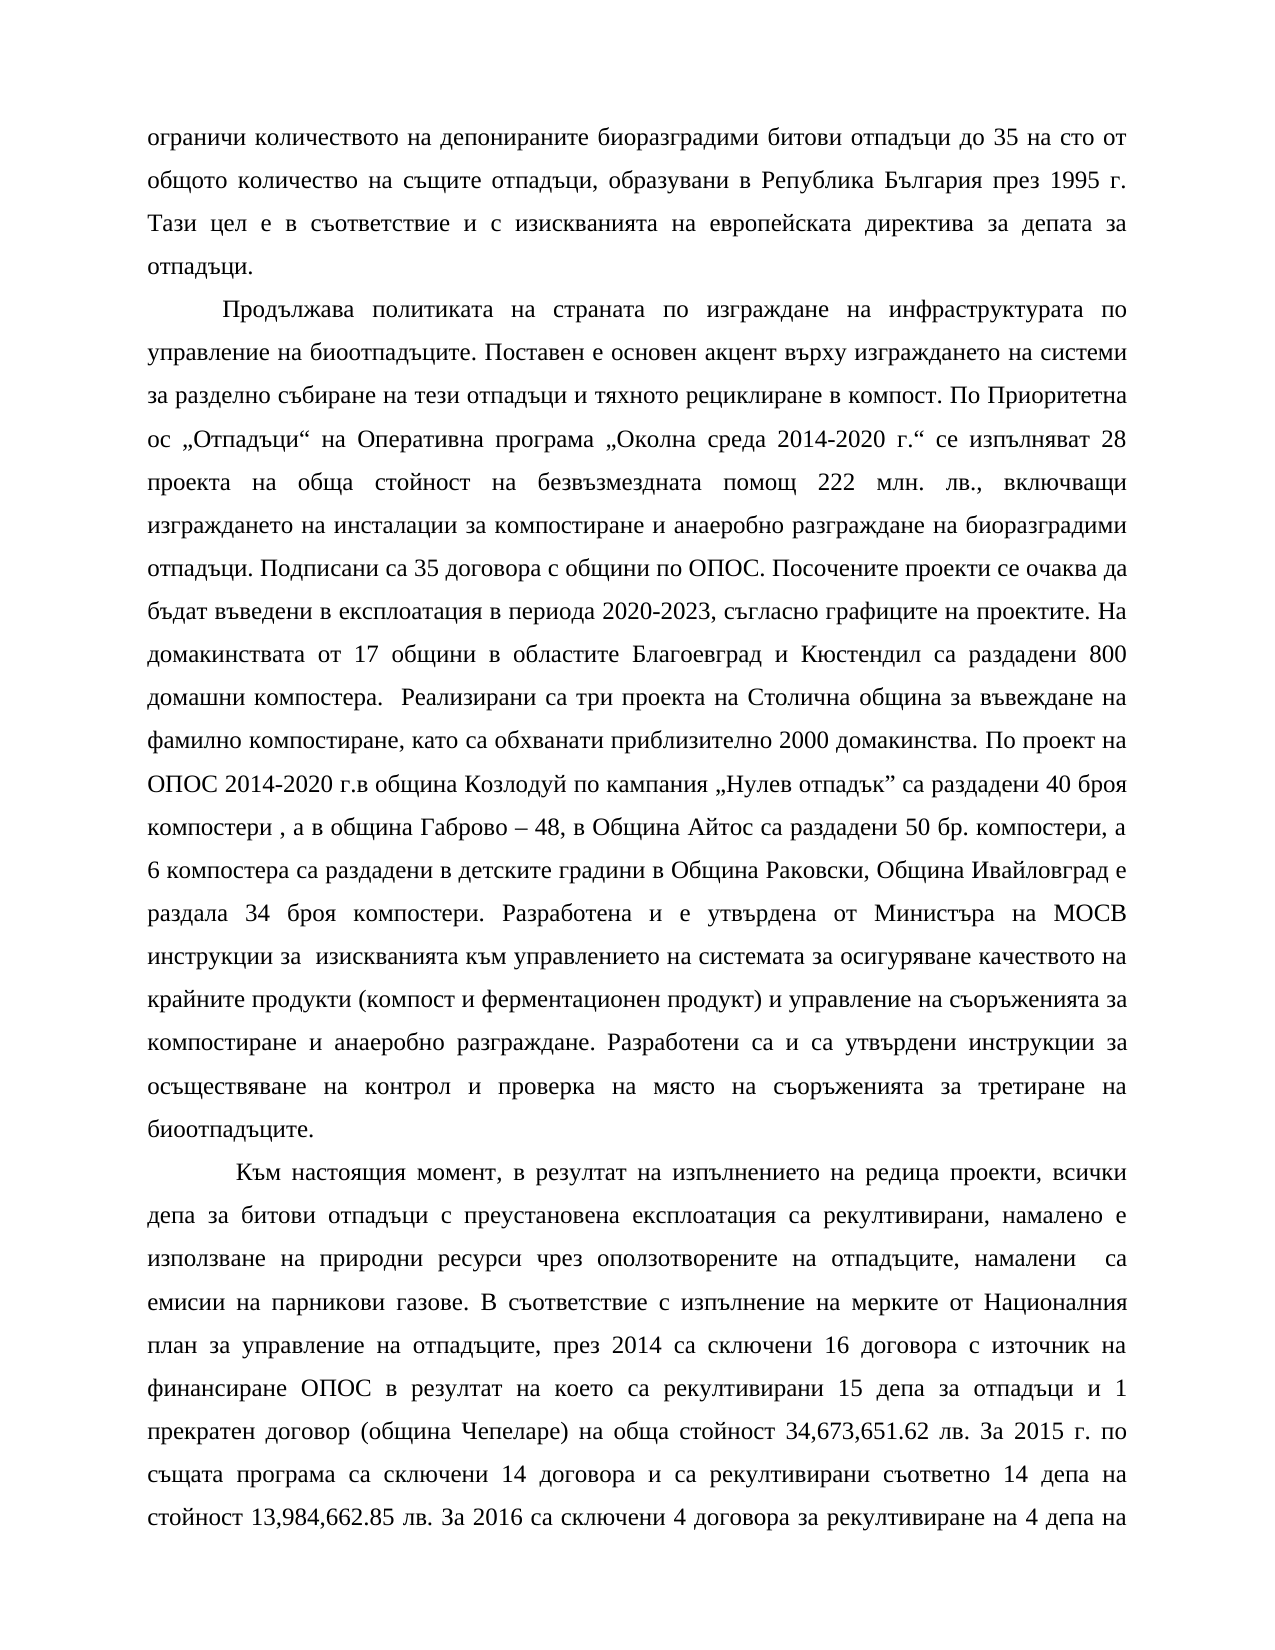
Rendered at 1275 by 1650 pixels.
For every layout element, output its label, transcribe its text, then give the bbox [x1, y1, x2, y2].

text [147, 1157, 1128, 1531]
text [147, 122, 1128, 280]
text Продължава политиката на страната по изграждане на инфраструктурата по управление на биоотпадъците. Поставен е основен акцент върху изграждането на системи за разделно събиране на тези отпадъци и тяхното рециклиране в компост. По Приоритетна ос „Отпадъци“ на Оперативна програма „Околна среда 2014-2020 г.“ се изпълняват 28 проекта на обща стойност на безвъзмездната помощ 222 млн. лв., включващи изграждането на инсталации за компостиране и анаеробно разграждане на биоразградими отпадъци. Подписани са 35 договора с общини по ОПОС. Посочените проекти се очаква да бъдат въведени в експлоатация в периода 2020-2023, съгласно графиците на проектите. На домакинствата от 17 общини в областите Благоевград и Кюстендил са раздадени 800 домашни компостера. Реализирани са три проекта на Столична община за въвеждане на фамилно компостиране, като са обхванати приблизително 2000 домакинства. По проект на ОПОС 2014-2020 г.в община Козлодуй по кампания „Нулев отпадък” са раздадени 40 броя компостери , а в община Габрово – 48, в Община Айтос са раздадени 50 бр. компостери, а 6 компостера са раздадени в детските градини в Община Раковски, Община Ивайловград е раздала 34 броя компостери. Разработена и е утвърдена от Министъра на МОСВ инструкции за изискванията към управлението на системата за осигуряване качеството на крайните продукти (компост и ферментационен продукт) и управление на съоръженията за компостиране и анаеробно разграждане. Разработени са и са утвърдени инструкции за осъществяване на контрол и проверка на място на съоръженията за третиране на биоотпадъците. [147, 294, 1128, 1143]
